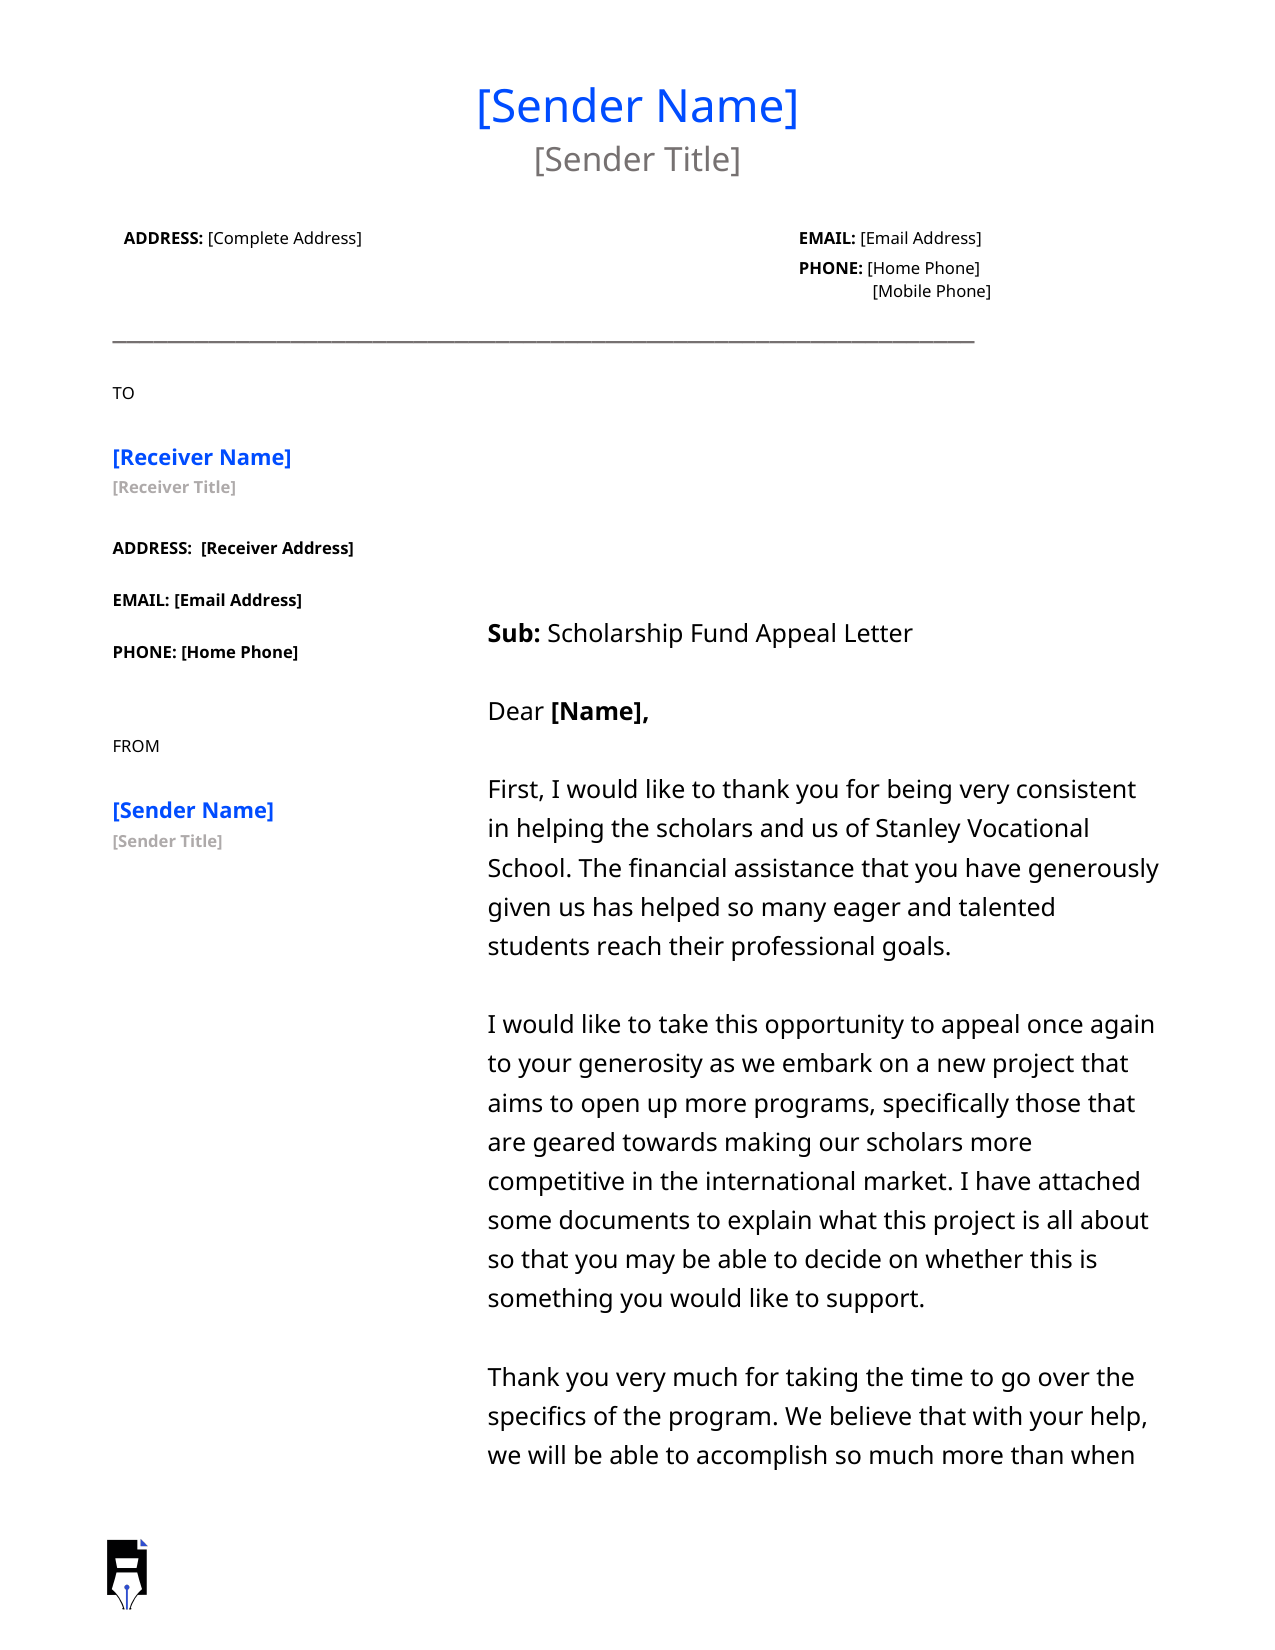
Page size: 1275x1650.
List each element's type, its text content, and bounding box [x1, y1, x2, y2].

text [Sender Name] [112, 795, 410, 825]
picture [89, 1536, 165, 1613]
text PHONE: [Home Phone] [112, 640, 410, 663]
text FROM [112, 735, 410, 757]
text EMAIL: [Email Address] [112, 588, 410, 611]
text TO [112, 348, 412, 404]
text [Receiver Name] [112, 442, 410, 472]
text ADDRESS: [Receiver Address] [112, 536, 410, 559]
text [Sender Title] [112, 829, 410, 852]
text Dear [Name], [487, 654, 1162, 728]
text Sub: Scholarship Fund Appeal Letter [487, 576, 1162, 649]
text [Receiver Title] [112, 476, 410, 499]
